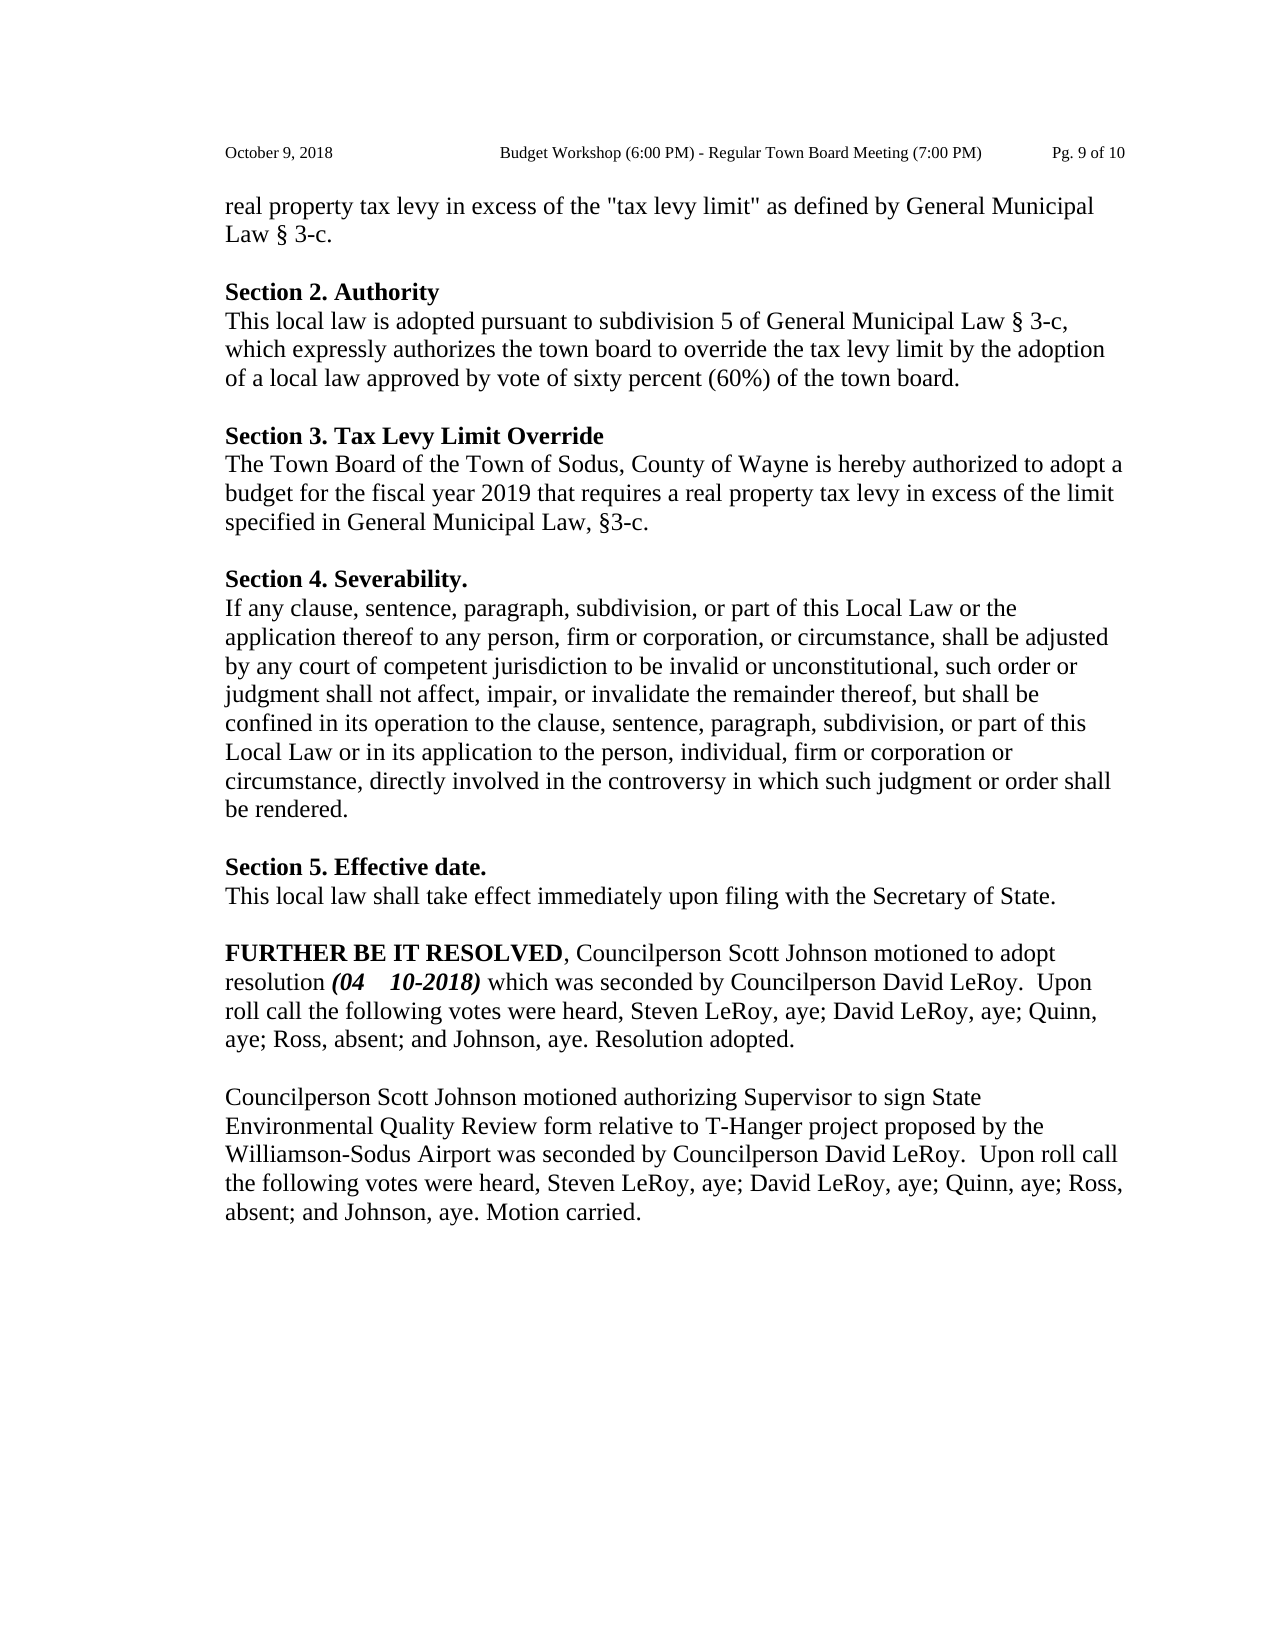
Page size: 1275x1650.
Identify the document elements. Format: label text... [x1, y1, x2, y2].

text Section 3. Tax Levy Limit Override [225, 421, 1125, 449]
text Councilperson Scott Johnson motioned authorizing Supervisor to sign State Environmental Quality Review form relative to T-Hanger project proposed by the Williamson-Sodus Airport was seconded by Councilperson David LeRoy. Upon roll call the following votes were heard, Steven LeRoy, aye; David LeRoy, aye; Quinn, aye; Ross, absent; and Johnson, aye. Motion carried. [225, 1082, 1125, 1226]
text FURTHER BE IT RESOLVED, Councilperson Scott Johnson motioned to adopt resolution (04 10-2018) which was seconded by Councilperson David LeRoy. Upon roll call the following votes were heard, Steven LeRoy, aye; David LeRoy, aye; Quinn, aye; Ross, absent; and Johnson, aye. Resolution adopted. [225, 938, 1125, 1053]
text The Town Board of the Town of Sodus, County of Wayne is hereby authorized to adopt a budget for the fiscal year 2019 that requires a real property tax levy in excess of the limit specified in General Municipal Law, §3-c. [225, 449, 1125, 536]
text This local law shall take effect immediately upon filing with the Secretary of State. [225, 881, 1125, 909]
text Section 5. Effective date. [225, 852, 1125, 881]
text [225, 191, 1125, 248]
text Section 2. Authority [225, 277, 1125, 306]
text If any clause, sentence, paragraph, subdivision, or part of this Local Law or the application thereof to any person, firm or corporation, or circumstance, shall be adjusted by any court of competent jurisdiction to be invalid or unconstitutional, such order or judgment shall not affect, impair, or invalidate the remainder thereof, but shall be confined in its operation to the clause, sentence, paragraph, subdivision, or part of this Local Law or in its application to the person, individual, firm or corporation or circumstance, directly involved in the controversy in which such judgment or order shall be rendered. [225, 593, 1125, 823]
text This local law is adopted pursuant to subdivision 5 of General Municipal Law § 3-c, which expressly authorizes the town board to override the tax levy limit by the adoption of a local law approved by vote of sixty percent (60%) of the town board. [225, 306, 1125, 392]
text Section 4. Severability. [225, 564, 1125, 593]
